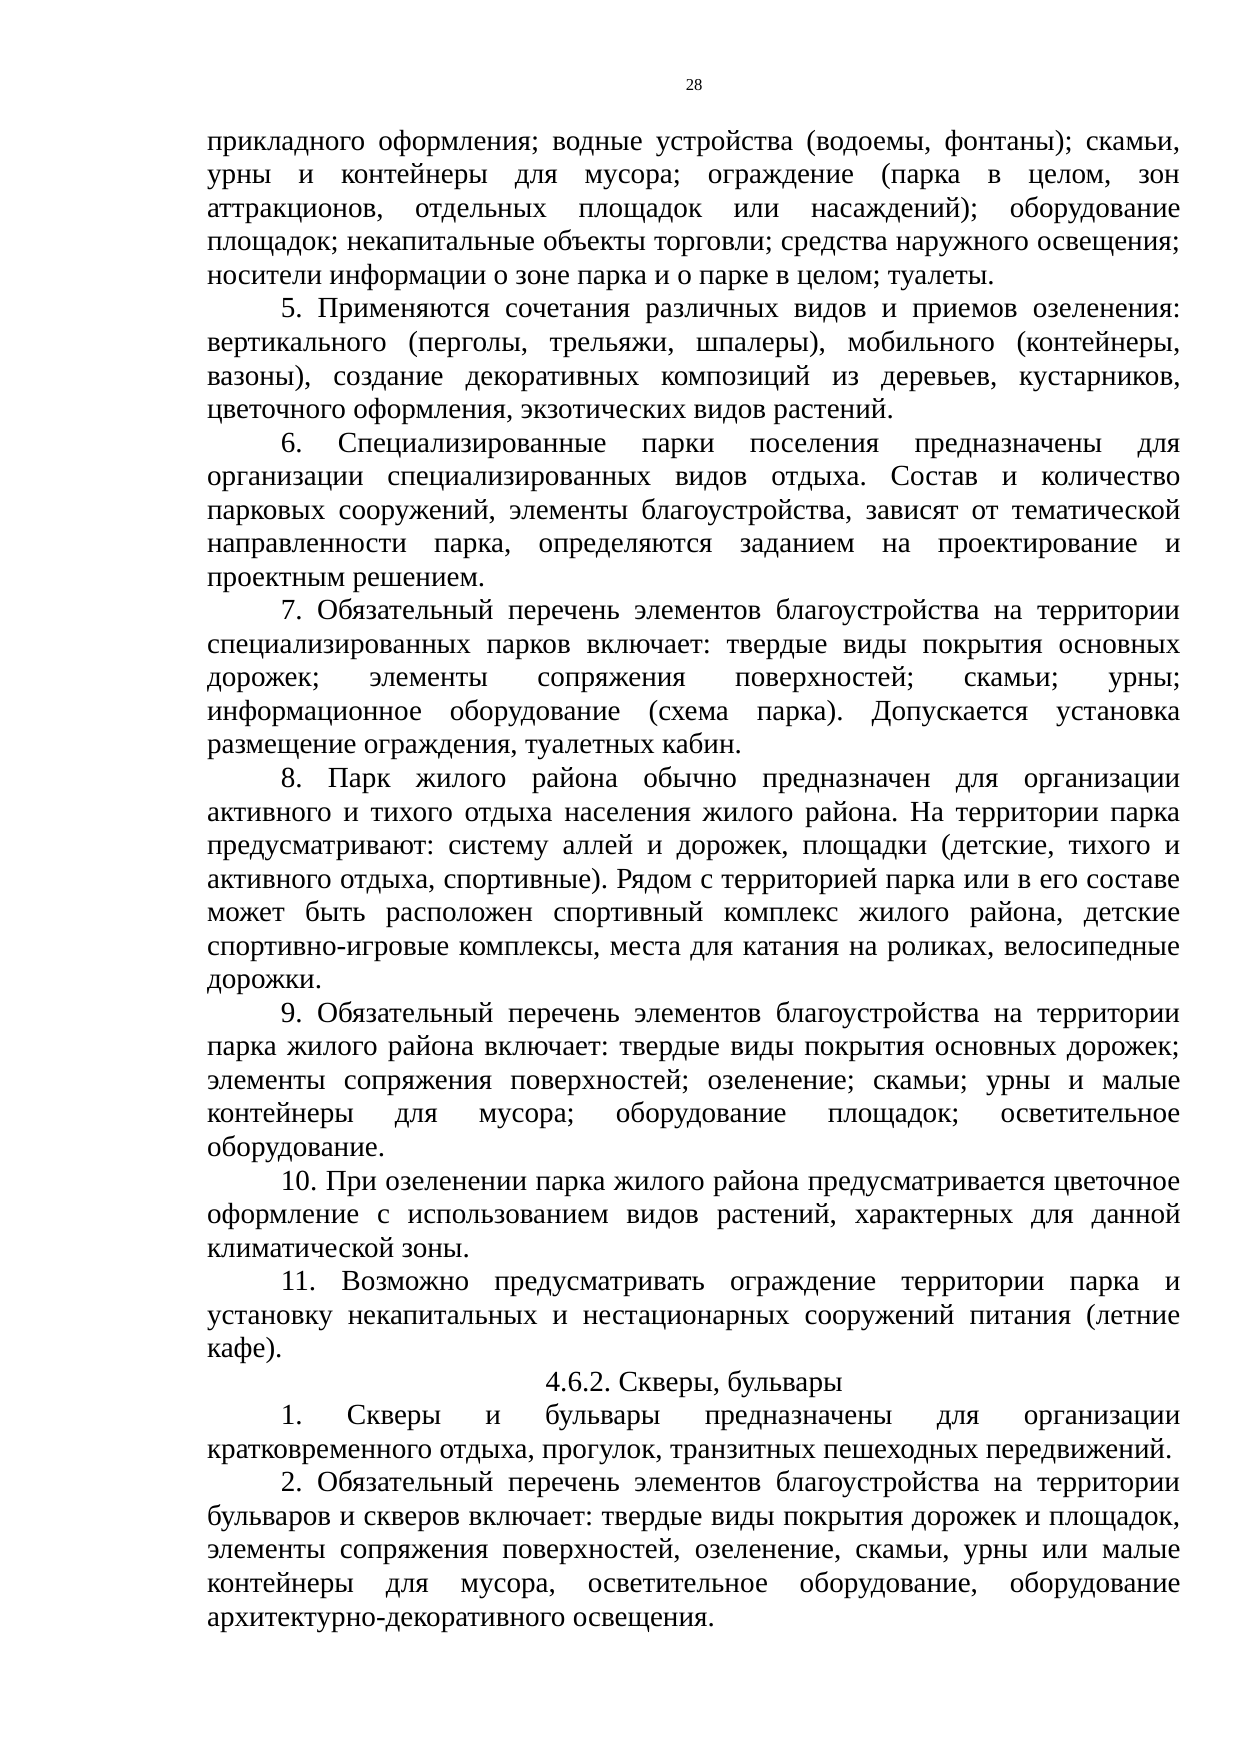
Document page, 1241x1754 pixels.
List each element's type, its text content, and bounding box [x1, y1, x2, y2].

text 8. Парк жилого района обычно предназначен для организации активного и тихого отдыха населения жилого района. На территории парка предусматривают: систему аллей и дорожек, площадки (детские, тихого и активного отдыха, спортивные). Рядом с территорией парка или в его составе может быть расположен спортивный комплекс жилого района, детские спортивно-игровые комплексы, места для катания на роликах, велосипедные дорожки. [207, 760, 1181, 995]
text 4.6.2. Скверы, бульвары [207, 1364, 1181, 1397]
text 5. Применяются сочетания различных видов и приемов озеленения: вертикального (перголы, трельяжи, шпалеры), мобильного (контейнеры, вазоны), создание декоративных композиций из деревьев, кустарников, цветочного оформления, экзотических видов растений. [207, 291, 1181, 425]
text 11. Возможно предусматривать ограждение территории парка и установку некапитальных и нестационарных сооружений питания (летние кафе). [207, 1263, 1181, 1364]
text 7. Обязательный перечень элементов благоустройства на территории специализированных парков включает: твердые виды покрытия основных дорожек; элементы сопряжения поверхностей; скамьи; урны; информационное оборудование (схема парка). Допускается установка размещение ограждения, туалетных кабин. [207, 592, 1181, 760]
text 10. При озеленении парка жилого района предусматривается цветочное оформление с использованием видов растений, характерных для данной климатической зоны. [207, 1163, 1181, 1263]
text 9. Обязательный перечень элементов благоустройства на территории парка жилого района включает: твердые виды покрытия основных дорожек; элементы сопряжения поверхностей; озеленение; скамьи; урны и малые контейнеры для мусора; оборудование площадок; осветительное оборудование. [207, 995, 1181, 1163]
text 1. Скверы и бульвары предназначены для организации кратковременного отдыха, прогулок, транзитных пешеходных передвижений. [207, 1397, 1181, 1464]
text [207, 123, 1181, 291]
text 2. Обязательный перечень элементов благоустройства на территории бульваров и скверов включает: твердые виды покрытия дорожек и площадок, элементы сопряжения поверхностей, озеленение, скамьи, урны или малые контейнеры для мусора, осветительное оборудование, оборудование архитектурно-декоративного освещения. [207, 1464, 1181, 1632]
text 6. Специализированные парки поселения предназначены для организации специализированных видов отдыха. Состав и количество парковых сооружений, элементы благоустройства, зависят от тематической направленности парка, определяются заданием на проектирование и проектным решением. [207, 425, 1181, 592]
